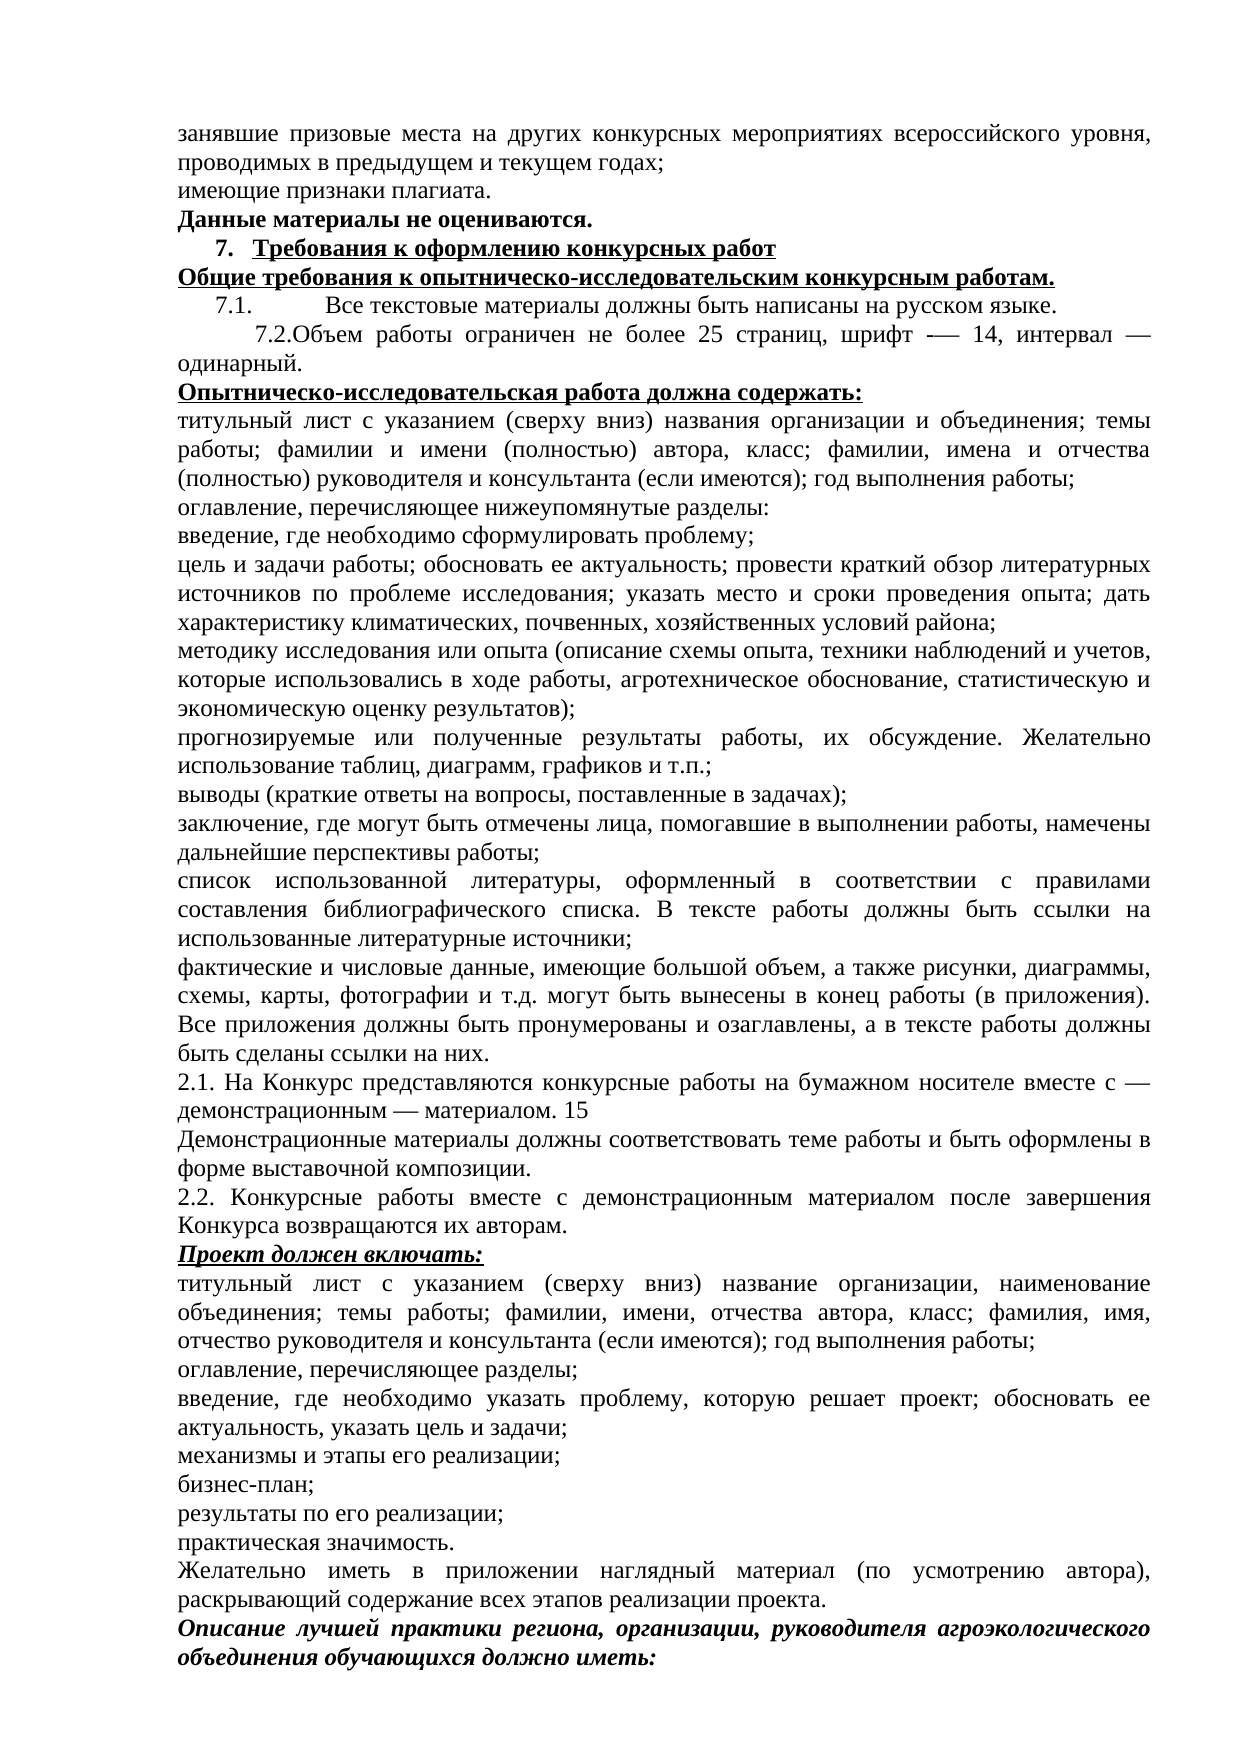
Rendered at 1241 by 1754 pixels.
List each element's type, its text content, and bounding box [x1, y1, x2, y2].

text 7.2.Объем работы ограничен не более 25 страниц, шрифт -— 14, интервал — одинарный. [177, 319, 1152, 377]
text Описание лучшей практики региона, организации, руководителя агроэкологического объединения обучающихся должно иметь: [177, 1613, 1152, 1671]
text Проект должен включать: [177, 1239, 1152, 1268]
text выводы (краткие ответы на вопросы, поставленные в задачах); [177, 779, 1152, 808]
text фактические и числовые данные, имеющие большой объем, а также рисунки, диаграммы, схемы, карты, фотографии и т.д. могут быть вынесены в конец работы (в приложения). Все приложения должны быть пронумерованы и озаглавлены, а в тексте работы должны быть сделаны ссылки на них. [177, 952, 1152, 1067]
text Опытническо-исследовательская работа должна содержать: [177, 377, 1152, 406]
text Демонстрационные материалы должны соответствовать теме работы и быть оформлены в форме выставочной композиции. [177, 1124, 1152, 1182]
text введение, где необходимо указать проблему, которую решает проект; обосновать ее актуальность, указать цель и задачи; [177, 1383, 1152, 1441]
text оглавление, перечисляющее нижеупомянутые разделы: [177, 492, 1152, 521]
text 2.1. На Конкурс представляются конкурсные работы на бумажном носителе вместе с — демонстрационным — материалом. 15 [177, 1067, 1152, 1124]
text практическая значимость. [177, 1527, 1152, 1556]
text Желательно иметь в приложении наглядный материал (по усмотрению автора), раскрывающий содержание всех этапов реализации проекта. [177, 1556, 1152, 1613]
text бизнес-план; [177, 1469, 1152, 1498]
text цель и задачи работы; обосновать ее актуальность; провести краткий обзор литературных источников по проблеме исследования; указать место и сроки проведения опыта; дать характеристику климатических, почвенных, хозяйственных условий района; [177, 549, 1152, 636]
text титульный лист с указанием (сверху вниз) названия организации и объединения; темы работы; фамилии и имени (полностью) автора, класс; фамилии, имена и отчества (полностью) руководителя и консультанта (если имеются); год выполнения работы; [177, 406, 1152, 492]
text список использованной литературы, оформленный в соответствии с правилами составления библиографического списка. В тексте работы должны быть ссылки на использованные литературные источники; [177, 866, 1152, 952]
text результаты по его реализации; [177, 1498, 1152, 1527]
text методику исследования или опыта (описание схемы опыта, техники наблюдений и учетов, которые использовались в ходе работы, агротехническое обоснование, статистическую и экономическую оценку результатов); [177, 636, 1152, 722]
list Требования к оформлению конкурсных работ [215, 233, 1152, 262]
text заключение, где могут быть отмечены лица, помогавшие в выполнении работы, намечены дальнейшие перспективы работы; [177, 808, 1152, 866]
text прогнозируемые или полученные результаты работы, их обсуждение. Желательно использование таблиц, диаграмм, графиков и т.п.; [177, 722, 1152, 779]
list Все текстовые материалы должны быть написаны на русском языке. [215, 291, 1152, 319]
text введение, где необходимо сформулировать проблему; [177, 521, 1152, 549]
text механизмы и этапы его реализации; [177, 1441, 1152, 1469]
text титульный лист с указанием (сверху вниз) название организации, наименование объединения; темы работы; фамилии, имени, отчества автора, класс; фамилия, имя, отчество руководителя и консультанта (если имеются); год выполнения работы; [177, 1268, 1152, 1354]
text имеющие признаки плагиата. [177, 176, 1152, 204]
text оглавление, перечисляющее разделы; [177, 1354, 1152, 1383]
text 2.2. Конкурсные работы вместе с демонстрационным материалом после завершения Конкурса возвращаются их авторам. [177, 1182, 1152, 1239]
text Общие требования к опытническо-исследовательским конкурсным работам. [177, 262, 1152, 291]
text занявшие призовые места на других конкурсных мероприятиях всероссийского уровня, проводимых в предыдущем и текущем годах; [177, 118, 1152, 176]
text Данные материалы не оцениваются. [177, 204, 1152, 233]
